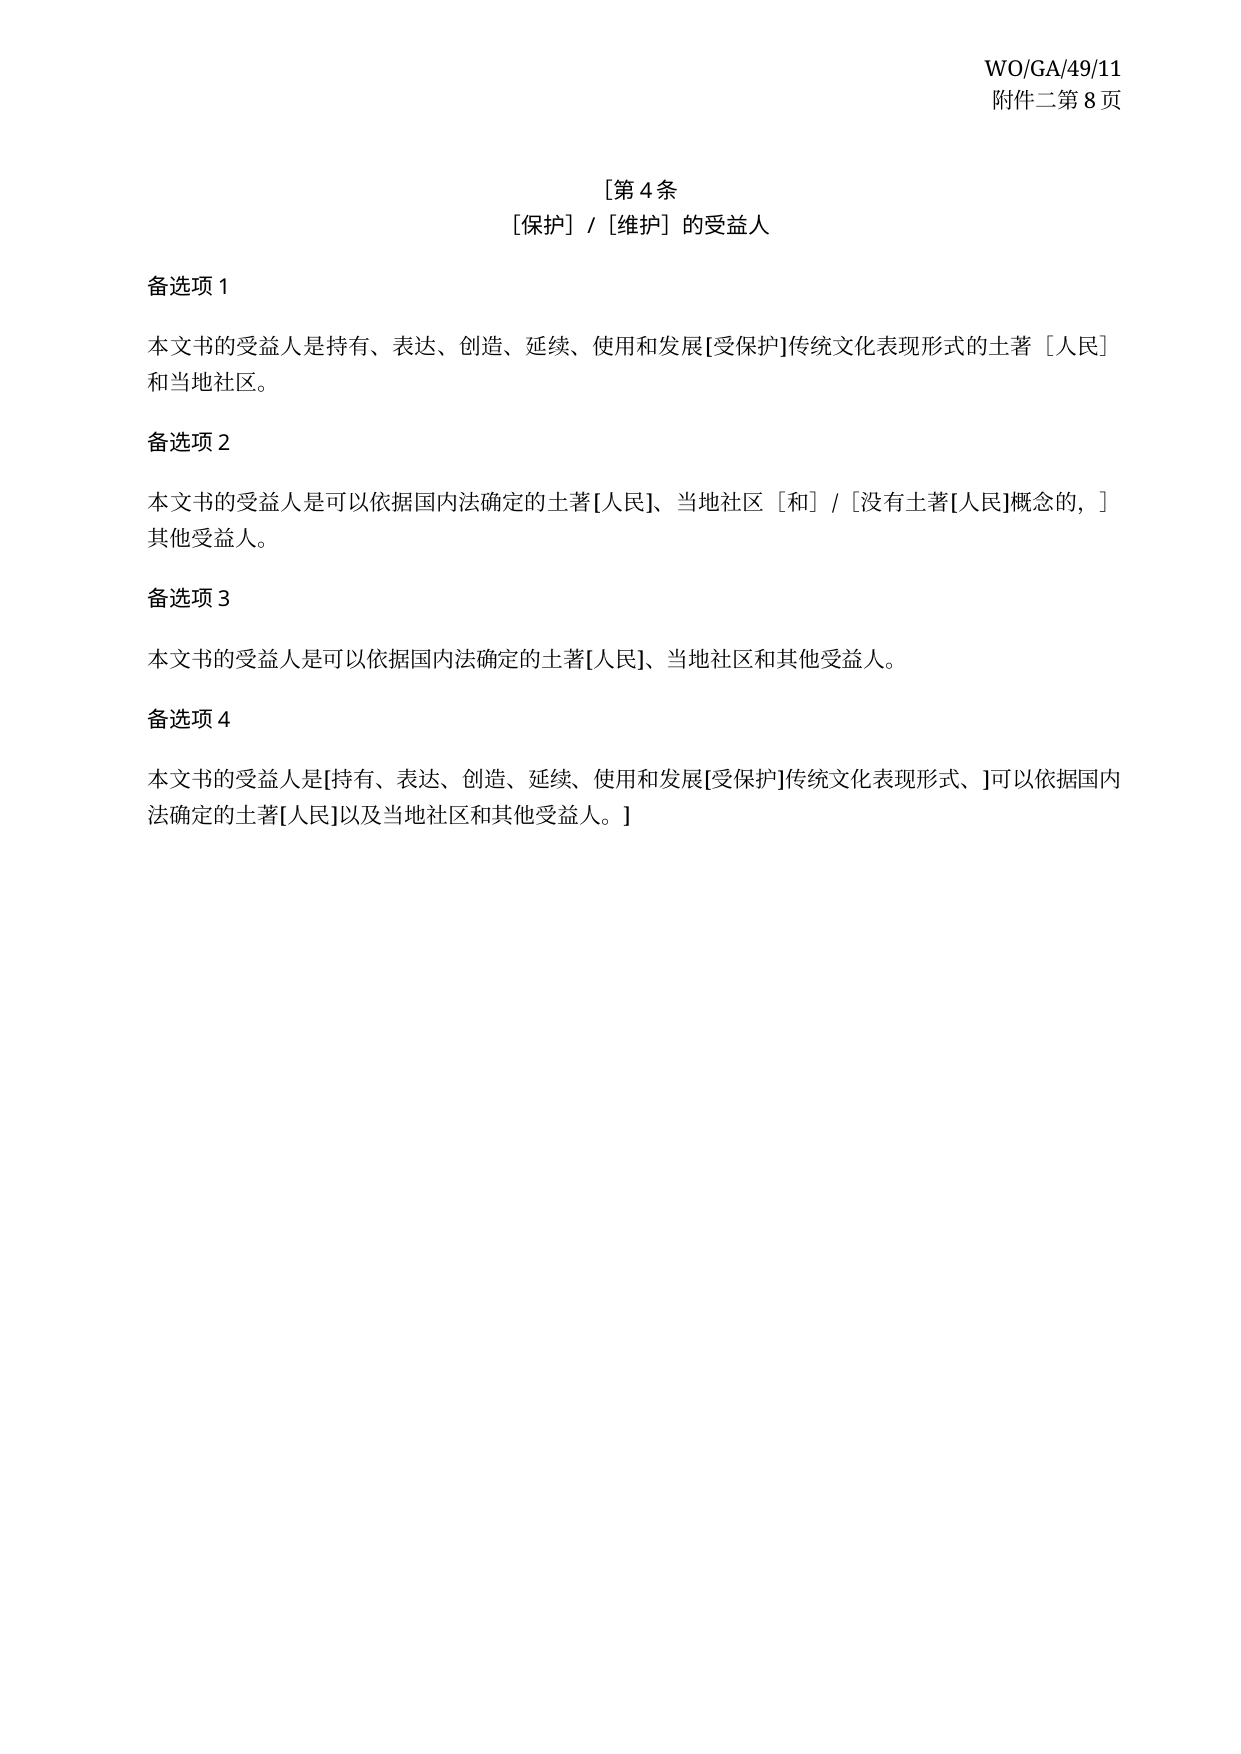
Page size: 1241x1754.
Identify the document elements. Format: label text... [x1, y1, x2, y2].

text ［第4条 ［保护］/［维护］的受益人 [148, 169, 1122, 240]
text 备选项2 [148, 421, 1122, 457]
text 备选项4 [148, 698, 1122, 734]
text 本文书的受益人是可以依据国内法确定的土著[人民]、当地社区和其他受益人。 [148, 638, 1122, 673]
text 备选项3 [148, 578, 1122, 613]
text 本文书的受益人是[持有、表达、创造、延续、使用和发展[受保护]传统文化表现形式、]可以依据国内法确定的土著[人民]以及当地社区和其他受益人。] [148, 759, 1122, 830]
text 本文书的受益人是持有、表达、创造、延续、使用和发展[受保护]传统文化表现形式的土著［人民］和当地社区。 [148, 326, 1122, 396]
text 备选项1 [148, 265, 1122, 301]
text 本文书的受益人是可以依据国内法确定的土著[人民]、当地社区［和］/［没有土著[人民]概念的，］其他受益人。 [148, 482, 1122, 553]
